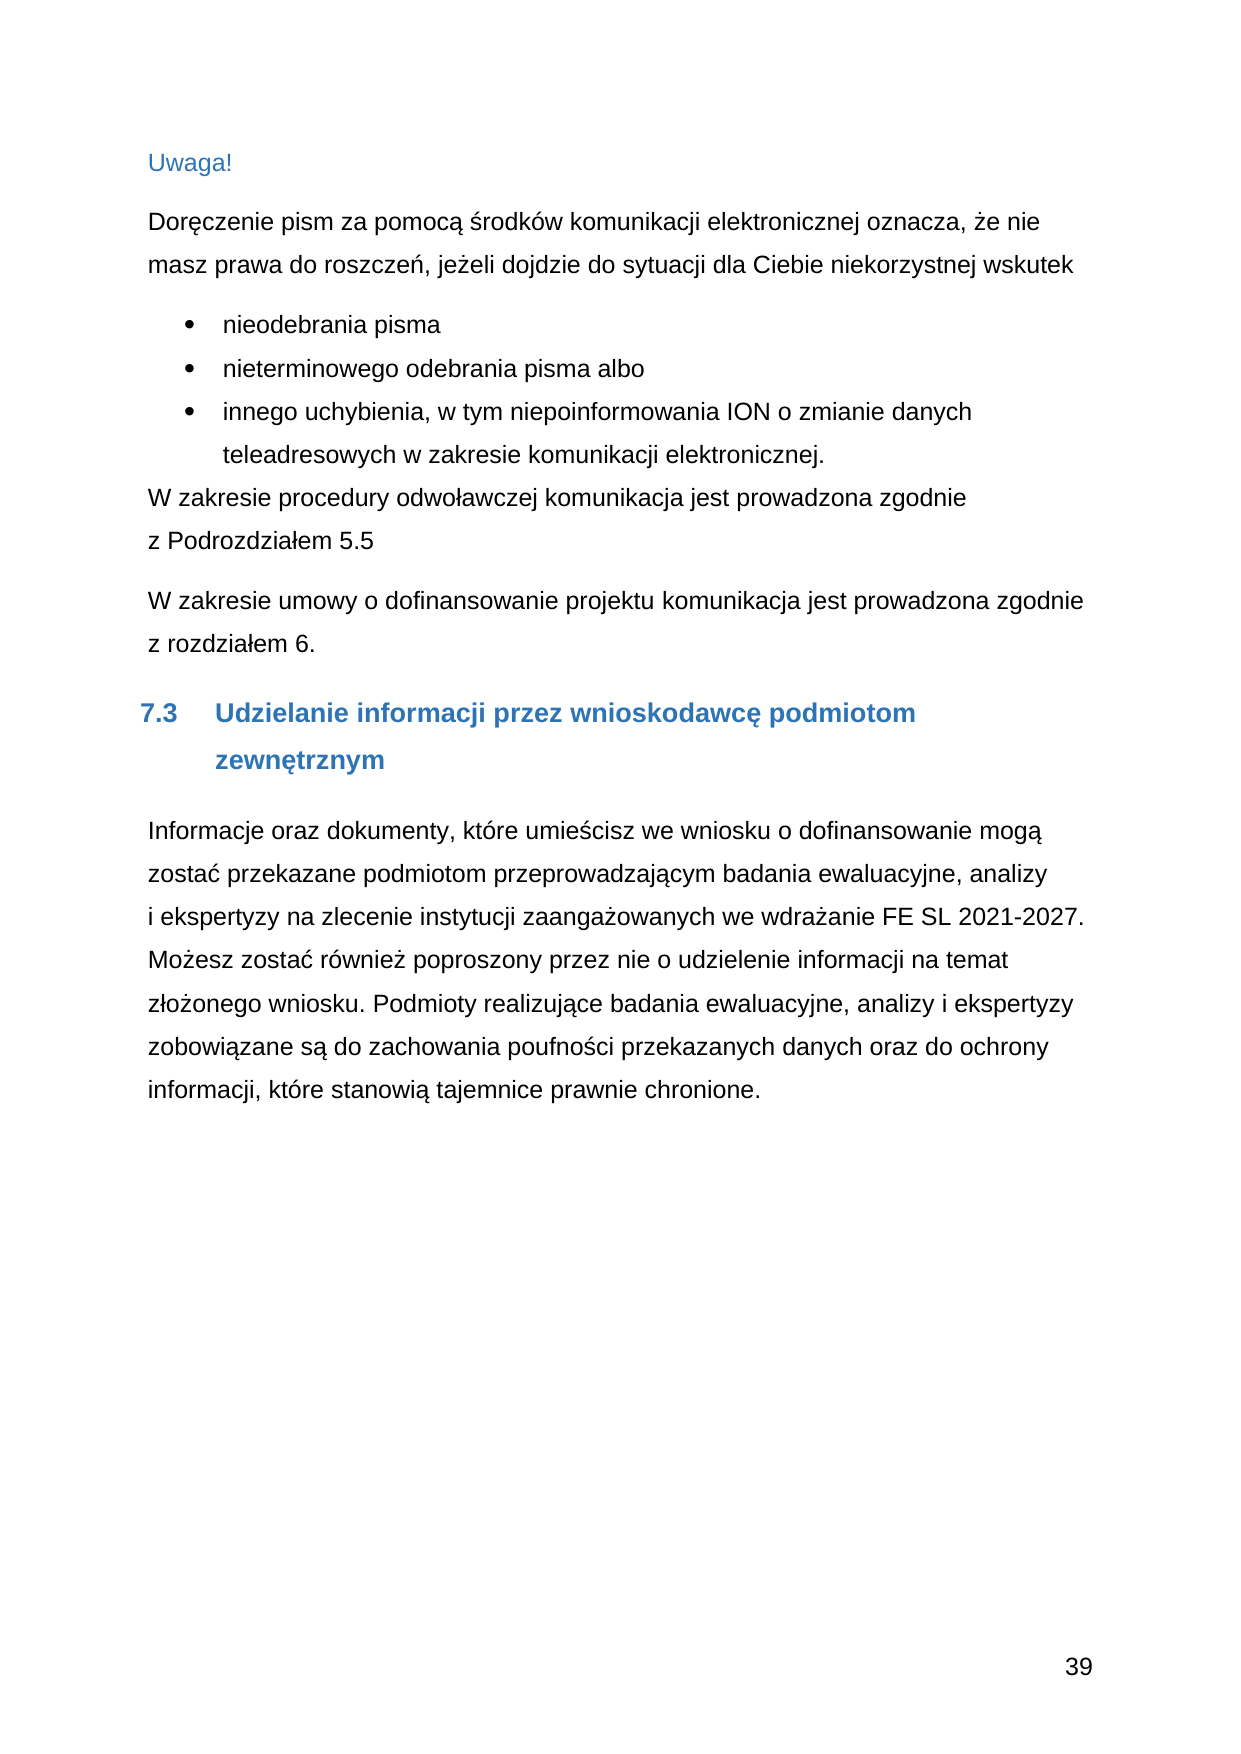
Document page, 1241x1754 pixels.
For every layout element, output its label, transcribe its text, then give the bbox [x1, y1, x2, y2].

text Uwaga! [148, 148, 1093, 176]
text W zakresie umowy o dofinansowanie projektu komunikacja jest prowadzona zgodnie z rozdziałem 6. [148, 586, 1093, 658]
list nieodebrania pisma [185, 310, 1093, 339]
text W zakresie procedury odwoławczej komunikacja jest prowadzona zgodnie z Podrozdziałem 5.5 [148, 483, 1093, 555]
list innego uchybienia, w tym niepoinformowania ION o zmianie danych teleadresowych w zakresie komunikacji elektronicznej. [185, 397, 1093, 469]
subtitle Udzielanie informacji przez wnioskodawcę podmiotom zewnętrznym [140, 697, 1093, 775]
list nieterminowego odebrania pisma albo [185, 353, 1093, 382]
text Informacje oraz dokumenty, które umieścisz we wniosku o dofinansowanie mogą zostać przekazane podmiotom przeprowadzającym badania ewaluacyjne, analizy i ekspertyzy na zlecenie instytucji zaangażowanych we wdrażanie FE SL 2021-2027. Możesz zostać również poproszony przez nie o udzielenie informacji na temat złożonego wniosku. Podmioty realizujące badania ewaluacyjne, analizy i ekspertyzy zobowiązane są do zachowania poufności przekazanych danych oraz do ochrony informacji, które stanowią tajemnice prawnie chronione. [148, 816, 1093, 1103]
text Doręczenie pism za pomocą środków komunikacji elektronicznej oznacza, że nie masz prawa do roszczeń, jeżeli dojdzie do sytuacji dla Ciebie niekorzystnej wskutek [148, 207, 1093, 279]
